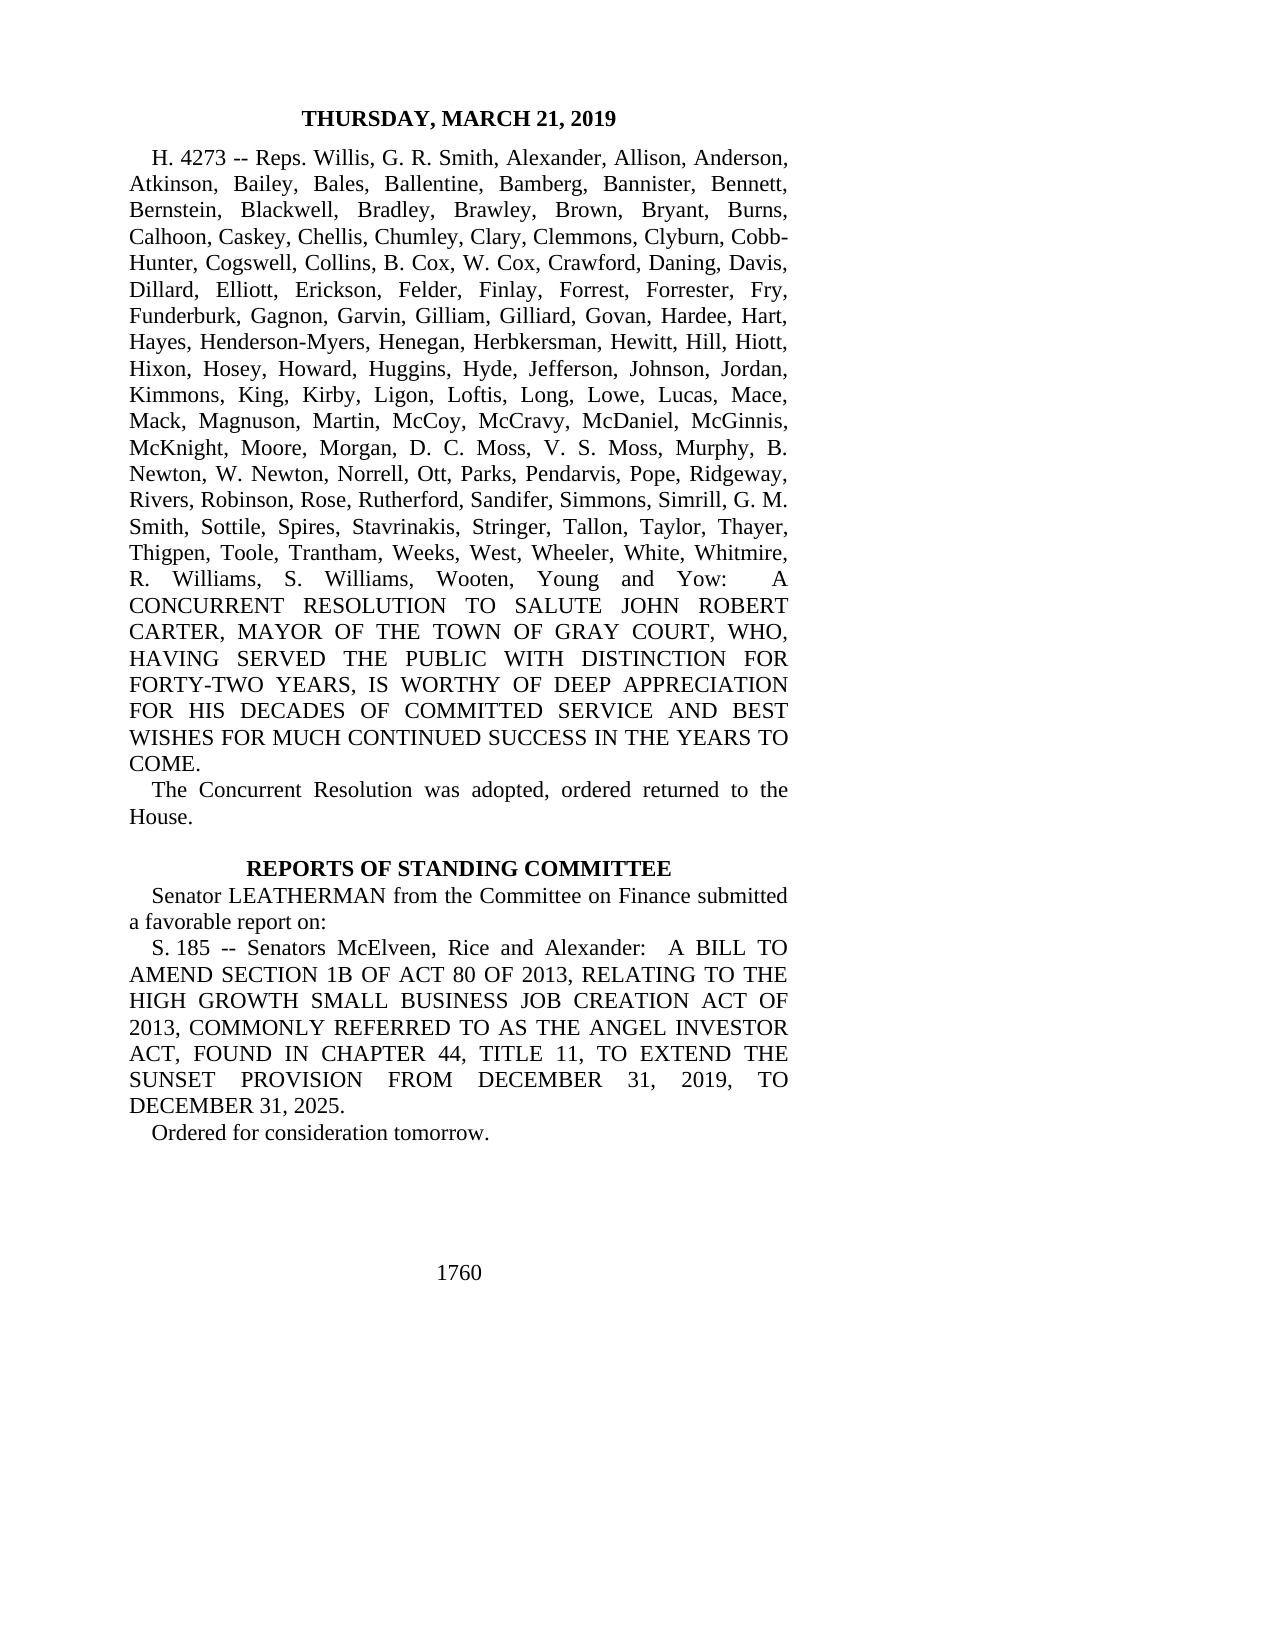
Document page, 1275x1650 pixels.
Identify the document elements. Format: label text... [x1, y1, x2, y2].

text H. 4273 -- Reps. Willis, G. R. Smith, Alexander, Allison, Anderson, Atkinson, Bailey, Bales, Ballentine, Bamberg, Bannister, Bennett, Bernstein, Blackwell, Bradley, Brawley, Brown, Bryant, Burns, Calhoon, Caskey, Chellis, Chumley, Clary, Clemmons, Clyburn, Cobb-Hunter, Cogswell, Collins, B. Cox, W. Cox, Crawford, Daning, Davis, Dillard, Elliott, Erickson, Felder, Finlay, Forrest, Forrester, Fry, Funderburk, Gagnon, Garvin, Gilliam, Gilliard, Govan, Hardee, Hart, Hayes, Henderson-Myers, Henegan, Herbkersman, Hewitt, Hill, Hiott, Hixon, Hosey, Howard, Huggins, Hyde, Jefferson, Johnson, Jordan, Kimmons, King, Kirby, Ligon, Loftis, Long, Lowe, Lucas, Mace, Mack, Magnuson, Martin, McCoy, McCravy, McDaniel, McGinnis, McKnight, Moore, Morgan, D. C. Moss, V. S. Moss, Murphy, B. Newton, W. Newton, Norrell, Ott, Parks, Pendarvis, Pope, Ridgeway, Rivers, Robinson, Rose, Rutherford, Sandifer, Simmons, Simrill, G. M. Smith, Sottile, Spires, Stavrinakis, Stringer, Tallon, Taylor, Thayer, Thigpen, Toole, Trantham, Weeks, West, Wheeler, White, Whitmire, R. Williams, S. Williams, Wooten, Young and Yow: A CONCURRENT RESOLUTION TO SALUTE JOHN ROBERT CARTER, MAYOR OF THE TOWN OF GRAY COURT, WHO, HAVING SERVED THE PUBLIC WITH DISTINCTION FOR FORTY-TWO YEARS, IS WORTHY OF DEEP APPRECIATION FOR HIS DECADES OF COMMITTED SERVICE AND BEST WISHES FOR MUCH CONTINUED SUCCESS IN THE YEARS TO COME. [129, 144, 789, 776]
text Senator LEATHERMAN from the Committee on Finance submitted a favorable report on: [129, 882, 789, 934]
text REPORTS OF STANDING COMMITTEE [129, 855, 789, 882]
text S. 185 -- Senators McElveen, Rice and Alexander: A BILL TO AMEND SECTION 1B OF ACT 80 OF 2013, RELATING TO THE HIGH GROWTH SMALL BUSINESS JOB CREATION ACT OF 2013, COMMONLY REFERRED TO AS THE ANGEL INVESTOR ACT, FOUND IN CHAPTER 44, TITLE 11, TO EXTEND THE SUNSET PROVISION FROM DECEMBER 31, 2019, TO DECEMBER 31, 2025. [129, 934, 789, 1119]
text The Concurrent Resolution was adopted, ordered returned to the House. [129, 776, 789, 829]
text Ordered for consideration tomorrow. [129, 1119, 789, 1145]
